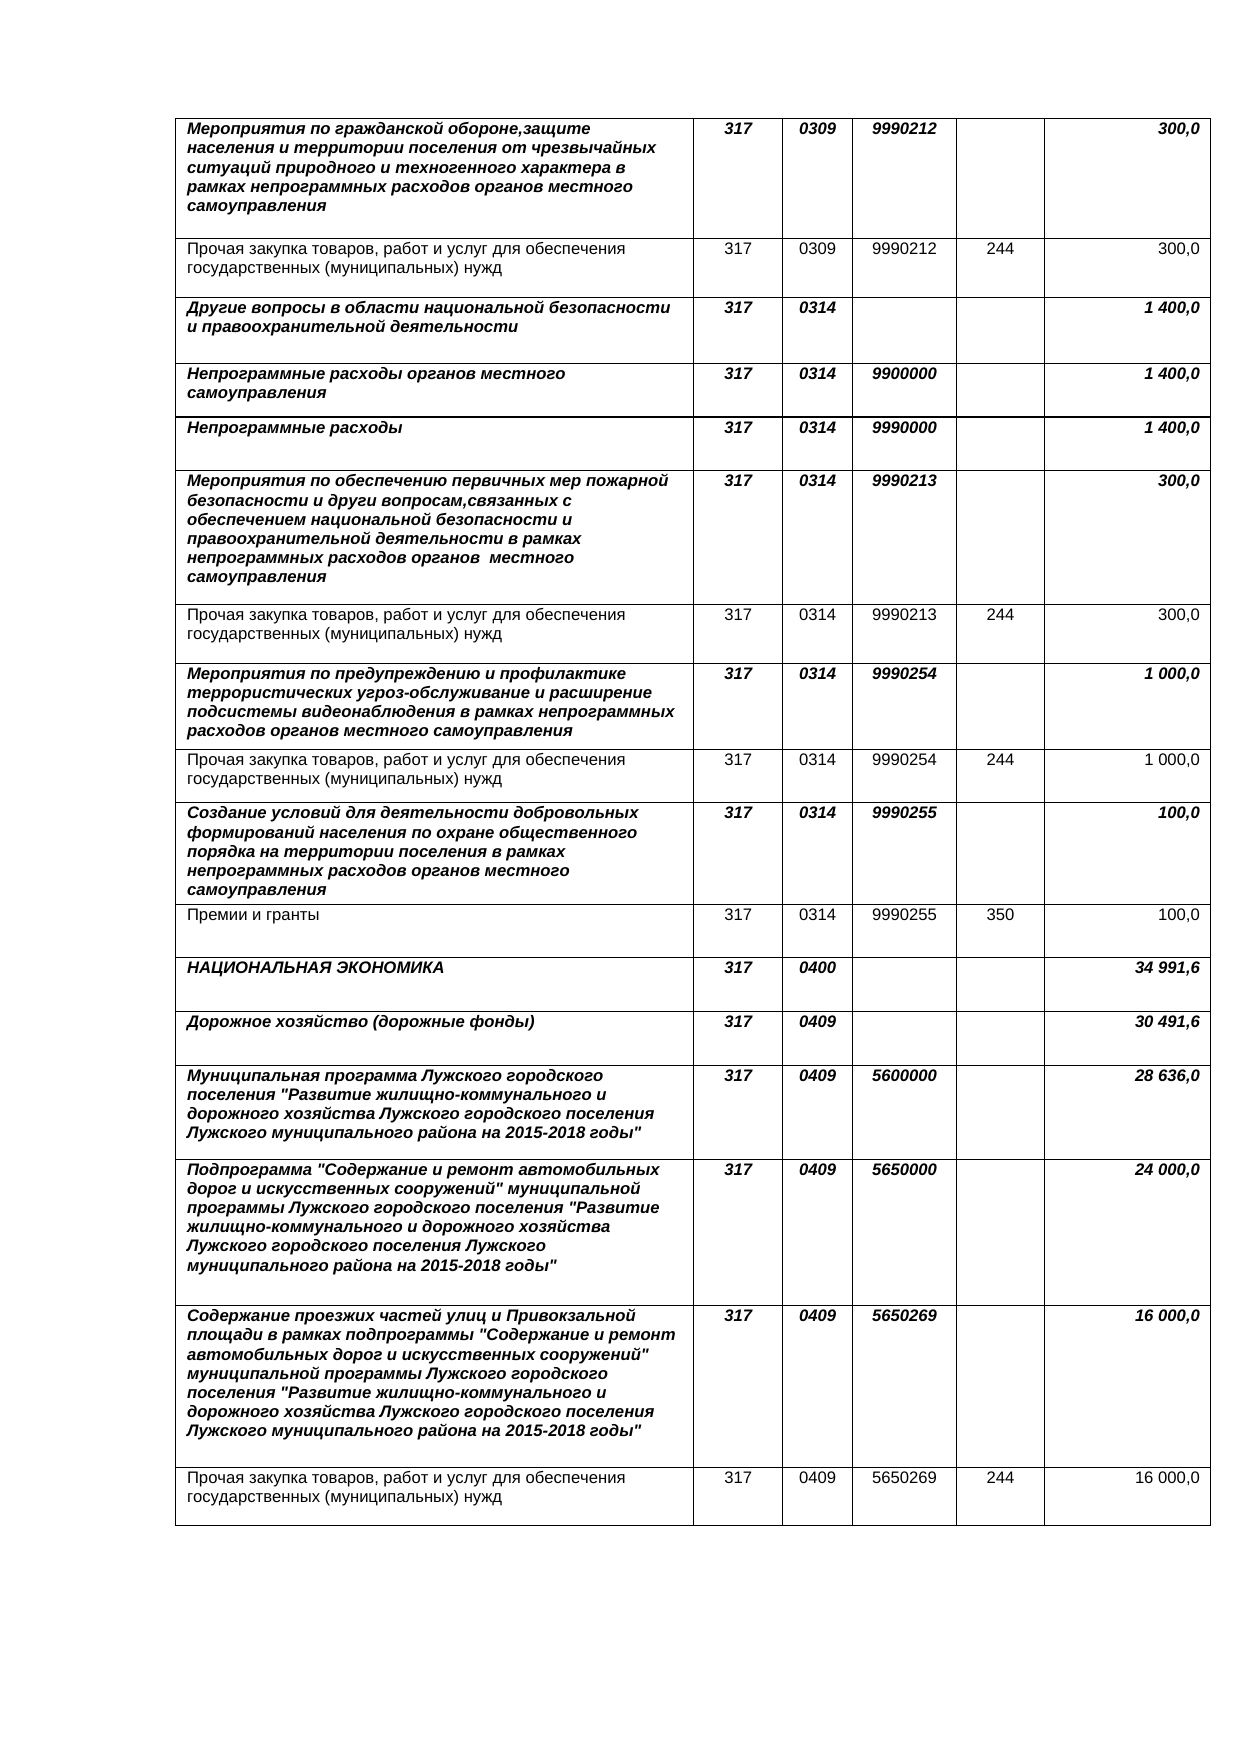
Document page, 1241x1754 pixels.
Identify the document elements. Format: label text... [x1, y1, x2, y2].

table_cell 1 400,0 [1045, 298, 1210, 363]
table_cell Прочая закупка товаров, работ и услуг для обеспечения государственных (муниципальных) нужд [176, 605, 693, 662]
table_cell 5650269 [853, 1306, 956, 1467]
table_cell 0409 [783, 1468, 852, 1525]
table_cell Мероприятия по предупреждению и профилактике террористических угроз-обслуживание и расширение подсистемы видеонаблюдения в рамках непрограммных расходов органов местного самоуправления [176, 664, 693, 748]
table_cell 0314 [783, 298, 852, 363]
table_cell 0314 [783, 418, 852, 470]
table_cell 300,0 [1045, 239, 1210, 297]
table_cell 317 [694, 1012, 782, 1065]
table_cell [957, 298, 1044, 363]
table_cell 9990255 [853, 905, 956, 957]
table_cell 317 [694, 605, 782, 662]
table_cell 0314 [783, 750, 852, 802]
table_cell [957, 364, 1044, 416]
table_cell Непрограммные расходы [176, 418, 693, 470]
table_cell Содержание проезжих частей улиц и Привокзальной площади в рамках подпрограммы "Содержание и ремонт автомобильных дорог и искусственных сооружений" муниципальной программы Лужского городского поселения "Развитие жилищно-коммунального и дорожного хозяйства Лужского городского поселения Лужского муниципального района на 2015-2018 годы" [176, 1306, 693, 1467]
table_cell [853, 958, 956, 1011]
table_cell 9990213 [853, 605, 956, 662]
table_cell 9990254 [853, 664, 956, 748]
table_cell 28 636,0 [1045, 1066, 1210, 1158]
table_cell [957, 1066, 1044, 1158]
table_cell 317 [694, 1160, 782, 1305]
table_cell 0309 [783, 239, 852, 297]
table_cell 9990000 [853, 418, 956, 470]
table_cell 5650000 [853, 1160, 956, 1305]
table_cell [957, 958, 1044, 1011]
table_cell 317 [694, 239, 782, 297]
table_cell [957, 664, 1044, 748]
table_cell 317 [694, 1066, 782, 1158]
table_cell [957, 1012, 1044, 1065]
table_cell 1 000,0 [1045, 750, 1210, 802]
table_cell 9990212 [853, 119, 956, 238]
table_cell Другие вопросы в области национальной безопасности и правоохранительной деятельности [176, 298, 693, 363]
table_cell 317 [694, 1468, 782, 1525]
table_cell 244 [957, 750, 1044, 802]
table_cell Прочая закупка товаров, работ и услуг для обеспечения государственных (муниципальных) нужд [176, 750, 693, 802]
table_cell 317 [694, 364, 782, 416]
table_cell 0314 [783, 471, 852, 604]
table_cell 100,0 [1045, 803, 1210, 903]
table_cell 317 [694, 803, 782, 903]
table_cell 0400 [783, 958, 852, 1011]
table_cell Прочая закупка товаров, работ и услуг для обеспечения государственных (муниципальных) нужд [176, 239, 693, 297]
table_cell 0409 [783, 1066, 852, 1158]
table_cell 317 [694, 905, 782, 957]
table_cell Дорожное хозяйство (дорожные фонды) [176, 1012, 693, 1065]
table_cell 100,0 [1045, 905, 1210, 957]
table_cell 24 000,0 [1045, 1160, 1210, 1305]
table_cell 16 000,0 [1045, 1306, 1210, 1467]
table_cell 30 491,6 [1045, 1012, 1210, 1065]
table_cell Мероприятия по обеспечению первичных мер пожарной безопасности и други вопросам,связанных с обеспечением национальной безопасности и правоохранительной деятельности в рамках непрограммных расходов органов местного самоуправления [176, 471, 693, 604]
table_cell [957, 803, 1044, 903]
table_cell [957, 119, 1044, 238]
table_cell 317 [694, 1306, 782, 1467]
table_cell 350 [957, 905, 1044, 957]
table_cell 0314 [783, 364, 852, 416]
table_cell 300,0 [1045, 605, 1210, 662]
table_cell 317 [694, 119, 782, 238]
table_cell 1 400,0 [1045, 364, 1210, 416]
table_cell Муниципальная программа Лужского городского поселения "Развитие жилищно-коммунального и дорожного хозяйства Лужского городского поселения Лужского муниципального района на 2015-2018 годы" [176, 1066, 693, 1158]
table_cell 244 [957, 1468, 1044, 1525]
table_cell 0409 [783, 1306, 852, 1467]
table_cell Прочая закупка товаров, работ и услуг для обеспечения государственных (муниципальных) нужд [176, 1468, 693, 1525]
table_cell 0309 [783, 119, 852, 238]
table_cell 16 000,0 [1045, 1468, 1210, 1525]
table_cell 0409 [783, 1012, 852, 1065]
table_cell 300,0 [1045, 119, 1210, 238]
table_cell 9990213 [853, 471, 956, 604]
table_cell Премии и гранты [176, 905, 693, 957]
table_cell 1 400,0 [1045, 418, 1210, 470]
table_cell [957, 1306, 1044, 1467]
table_cell 9990255 [853, 803, 956, 903]
table_cell [853, 298, 956, 363]
table_cell 1 000,0 [1045, 664, 1210, 748]
table_cell 244 [957, 239, 1044, 297]
table_cell [957, 1160, 1044, 1305]
table_cell 0314 [783, 605, 852, 662]
table_cell 0314 [783, 905, 852, 957]
table_cell 317 [694, 750, 782, 802]
table_cell [957, 471, 1044, 604]
table_cell 0409 [783, 1160, 852, 1305]
table_cell 317 [694, 958, 782, 1011]
table_cell 5650269 [853, 1468, 956, 1525]
table_cell [853, 1012, 956, 1065]
table_cell 317 [694, 298, 782, 363]
table_cell Непрограммные расходы органов местного самоуправления [176, 364, 693, 416]
table_cell [957, 418, 1044, 470]
table_cell 0314 [783, 803, 852, 903]
table_cell НАЦИОНАЛЬНАЯ ЭКОНОМИКА [176, 958, 693, 1011]
table_cell 9900000 [853, 364, 956, 416]
table_cell 300,0 [1045, 471, 1210, 604]
table_cell 317 [694, 418, 782, 470]
table_cell 34 991,6 [1045, 958, 1210, 1011]
table_cell 9990212 [853, 239, 956, 297]
table_cell Создание условий для деятельности добровольных формирований населения по охране общественного порядка на территории поселения в рамках непрограммных расходов органов местного самоуправления [176, 803, 693, 903]
table_cell 0314 [783, 664, 852, 748]
table_cell 5600000 [853, 1066, 956, 1158]
table_cell 244 [957, 605, 1044, 662]
table_cell 9990254 [853, 750, 956, 802]
table_cell Подпрограмма "Содержание и ремонт автомобильных дорог и искусственных сооружений" муниципальной программы Лужского городского поселения "Развитие жилищно-коммунального и дорожного хозяйства Лужского городского поселения Лужского муниципального района на 2015-2018 годы" [176, 1160, 693, 1305]
table_cell Мероприятия по гражданской обороне,защите населения и территории поселения от чрезвычайных ситуаций природного и техногенного характера в рамках непрограммных расходов органов местного самоуправления [176, 119, 693, 238]
table_cell 317 [694, 471, 782, 604]
table_cell 317 [694, 664, 782, 748]
